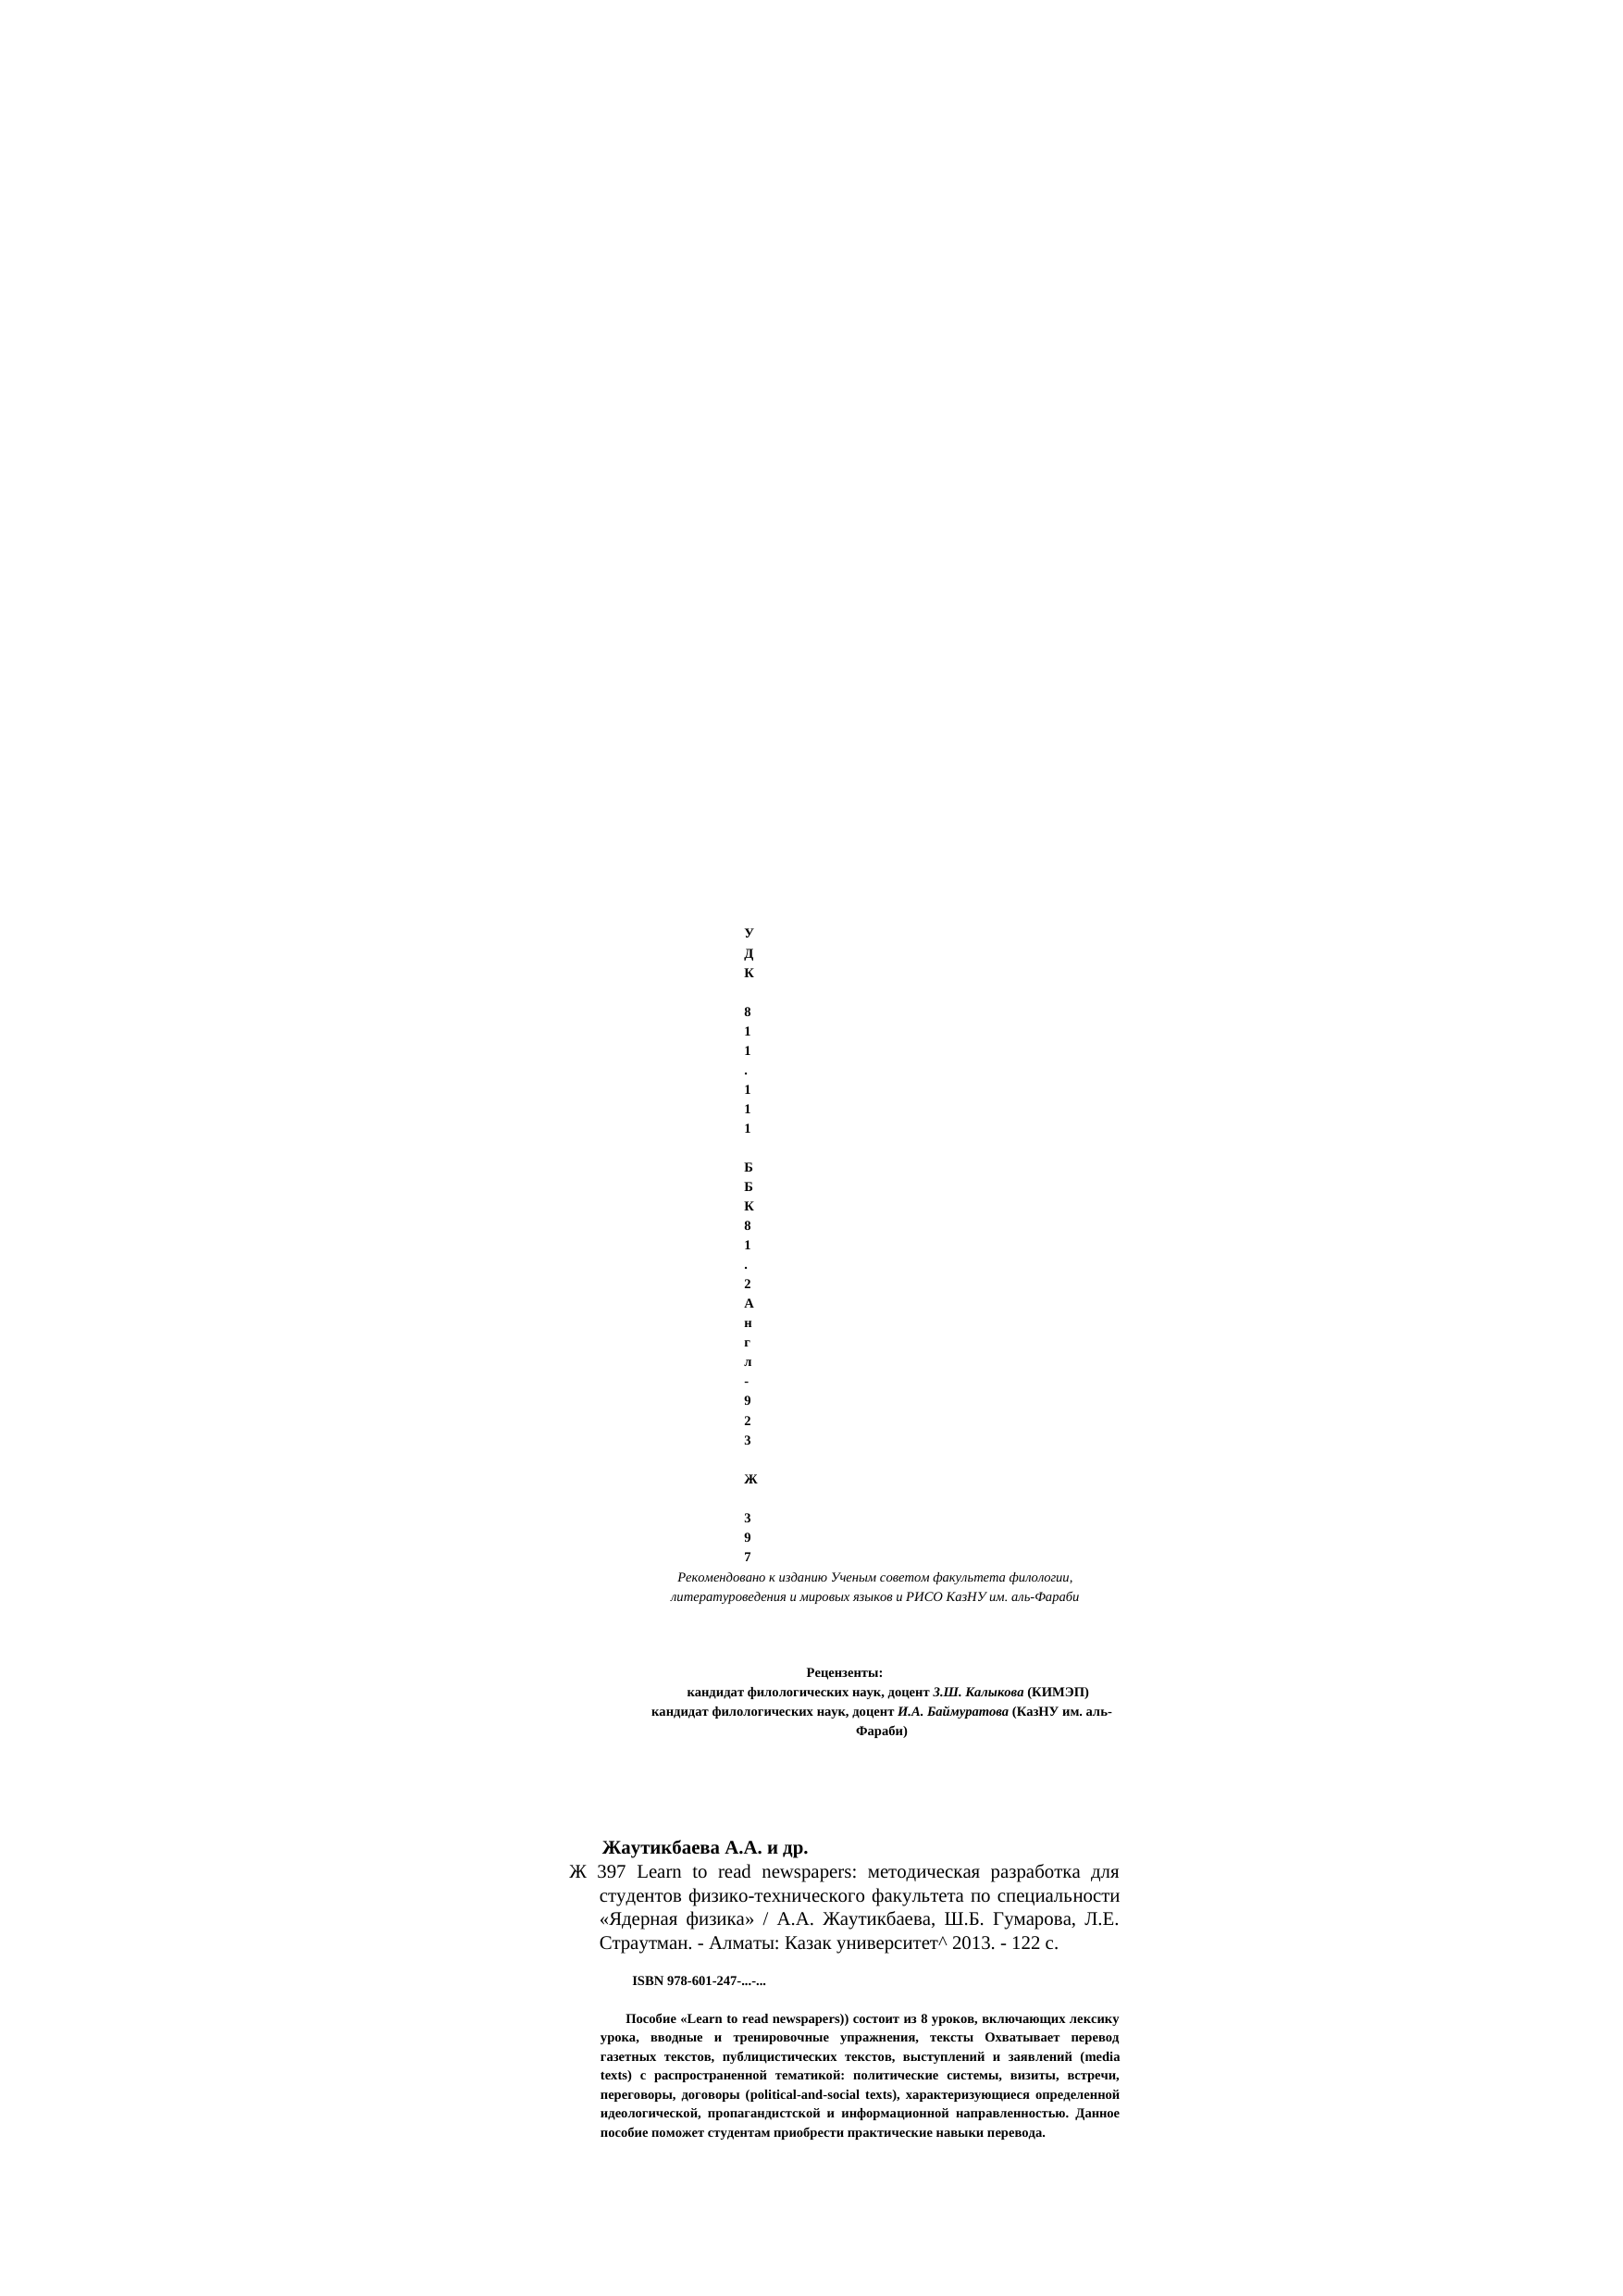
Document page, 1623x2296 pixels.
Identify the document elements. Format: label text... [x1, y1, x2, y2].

text Жаутикбаева А.А. и др. [602, 1835, 1120, 1859]
text кандидат филологических наук, доцент И.А. Баймуратова (КазНУ им. аль-Фараби) [643, 1701, 1120, 1740]
text кандидат филологических наук, доцент З.Ш. Калыкова (КИМЭП) [656, 1682, 1120, 1701]
text Пособие «Learn to read newspapers)) состоит из 8 уроков, включающих лексику урока, вводные и тренировочные упражнения, тексты Охватывает перевод газетных текстов, публицистических текстов, выступлений и заявлений (media texts) с распространенной тематикой: политические системы, визиты, встречи, переговоры, договоры (political-and-social texts), характеризующиеся определенной идеологической, пропагандистской и информационной направленностью. Данное пособие поможет студентам приобрести практические навыки перевода. [601, 2008, 1120, 2141]
text ISBN 978-601-247-...-... [632, 1973, 1120, 1988]
text Рекомендовано к изданию Ученым советом факультета филологии, литературоведения и мировых языков и РИСО КазНУ им. аль-Фараби [630, 1567, 1120, 1606]
text Ж 397 Learn to read newspapers: методическая разработка для студентов физико-технического факультета по специальности «Ядерная физика» / А.А. Жаутикбаева, Ш.Б. Гумарова, Л.Е. Страутман. - Алматы: Казак университет^ 2013. - 122 с. [569, 1859, 1120, 1954]
text Рецензенты: [569, 1662, 1120, 1682]
